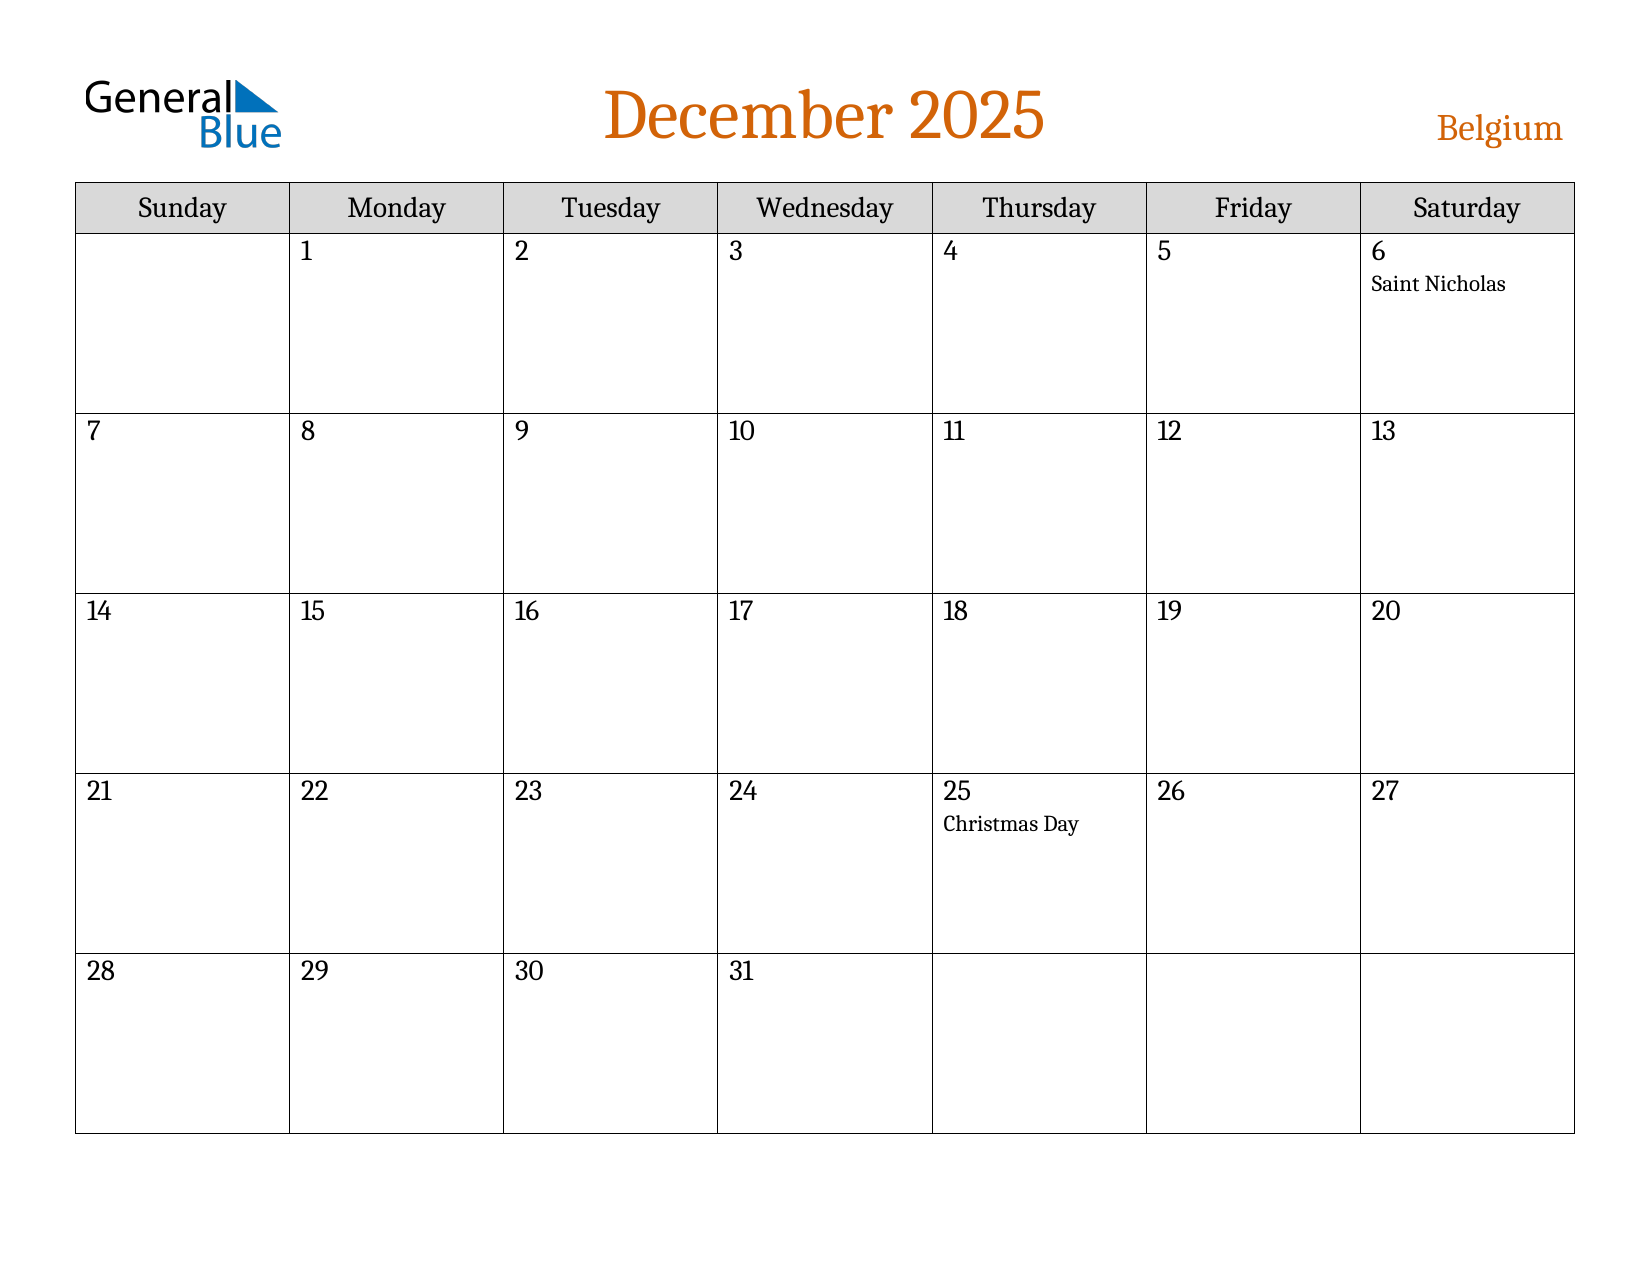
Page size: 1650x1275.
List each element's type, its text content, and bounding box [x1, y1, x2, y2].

table_cell 21 [76, 774, 289, 810]
table_cell [718, 270, 932, 413]
table_cell 24 [718, 774, 932, 810]
table_cell [290, 990, 503, 1133]
table_cell 30 [504, 954, 717, 990]
table_cell Friday [1147, 183, 1360, 233]
table_cell [718, 990, 932, 1133]
table_cell 20 [1361, 594, 1574, 630]
table_cell [290, 270, 503, 413]
table_cell 8 [290, 414, 503, 450]
table_cell [1147, 630, 1360, 773]
table_header Belgium [1146, 75, 1574, 182]
table_cell [1361, 990, 1574, 1133]
table_cell [1361, 810, 1574, 953]
table_cell Saint Nicholas [1361, 270, 1574, 413]
table_cell 11 [933, 414, 1146, 450]
table_cell 12 [1147, 414, 1360, 450]
picture [86, 80, 281, 148]
table_cell [933, 450, 1146, 593]
table_cell Monday [290, 183, 503, 233]
table_cell 18 [933, 594, 1146, 630]
table_cell 9 [504, 414, 717, 450]
table_cell 4 [933, 234, 1146, 270]
table_cell [1361, 630, 1574, 773]
table_cell [1147, 810, 1360, 953]
table_cell [76, 270, 289, 413]
table_cell 13 [1361, 414, 1574, 450]
table_cell 28 [76, 954, 289, 990]
table_cell [76, 450, 289, 593]
table_cell 31 [718, 954, 932, 990]
table_cell [1147, 990, 1360, 1133]
table_cell [933, 270, 1146, 413]
table_cell [504, 810, 717, 953]
table_cell Saturday [1361, 183, 1574, 233]
table_cell 22 [290, 774, 503, 810]
table_cell 7 [76, 414, 289, 450]
table_cell [1147, 270, 1360, 413]
table_cell Sunday [76, 183, 289, 233]
table_cell [504, 450, 717, 593]
table_cell [1147, 954, 1360, 990]
table_cell 26 [1147, 774, 1360, 810]
table_cell 23 [504, 774, 717, 810]
table_cell [290, 450, 503, 593]
table_cell Wednesday [718, 183, 932, 233]
table_cell 5 [1147, 234, 1360, 270]
table_cell 29 [290, 954, 503, 990]
table_cell 6 [1361, 234, 1574, 270]
table_cell [933, 990, 1146, 1133]
table_cell [504, 630, 717, 773]
table_cell Christmas Day [933, 810, 1146, 953]
table_cell [933, 630, 1146, 773]
table_cell [76, 990, 289, 1133]
table_cell 27 [1361, 774, 1574, 810]
table_cell [76, 810, 289, 953]
table_cell [1147, 450, 1360, 593]
table_cell [76, 234, 289, 270]
table_cell [290, 630, 503, 773]
table_cell 14 [76, 594, 289, 630]
table_cell 19 [1147, 594, 1360, 630]
table_cell 1 [290, 234, 503, 270]
table_cell Thursday [933, 183, 1146, 233]
table_cell 2 [504, 234, 717, 270]
table_cell 16 [504, 594, 717, 630]
table_cell [933, 954, 1146, 990]
table_header [76, 75, 503, 182]
table_cell [504, 270, 717, 413]
table_header December 2025 [504, 75, 1146, 182]
table_cell [1361, 450, 1574, 593]
table_cell [76, 630, 289, 773]
table_cell [504, 990, 717, 1133]
table_cell [718, 450, 932, 593]
table_cell 17 [718, 594, 932, 630]
table_cell 3 [718, 234, 932, 270]
table_cell 10 [718, 414, 932, 450]
table_cell [1361, 954, 1574, 990]
table_cell [290, 810, 503, 953]
table_cell 25 [933, 774, 1146, 810]
table_cell Tuesday [504, 183, 717, 233]
table_cell [718, 810, 932, 953]
table_cell [718, 630, 932, 773]
table_cell 15 [290, 594, 503, 630]
